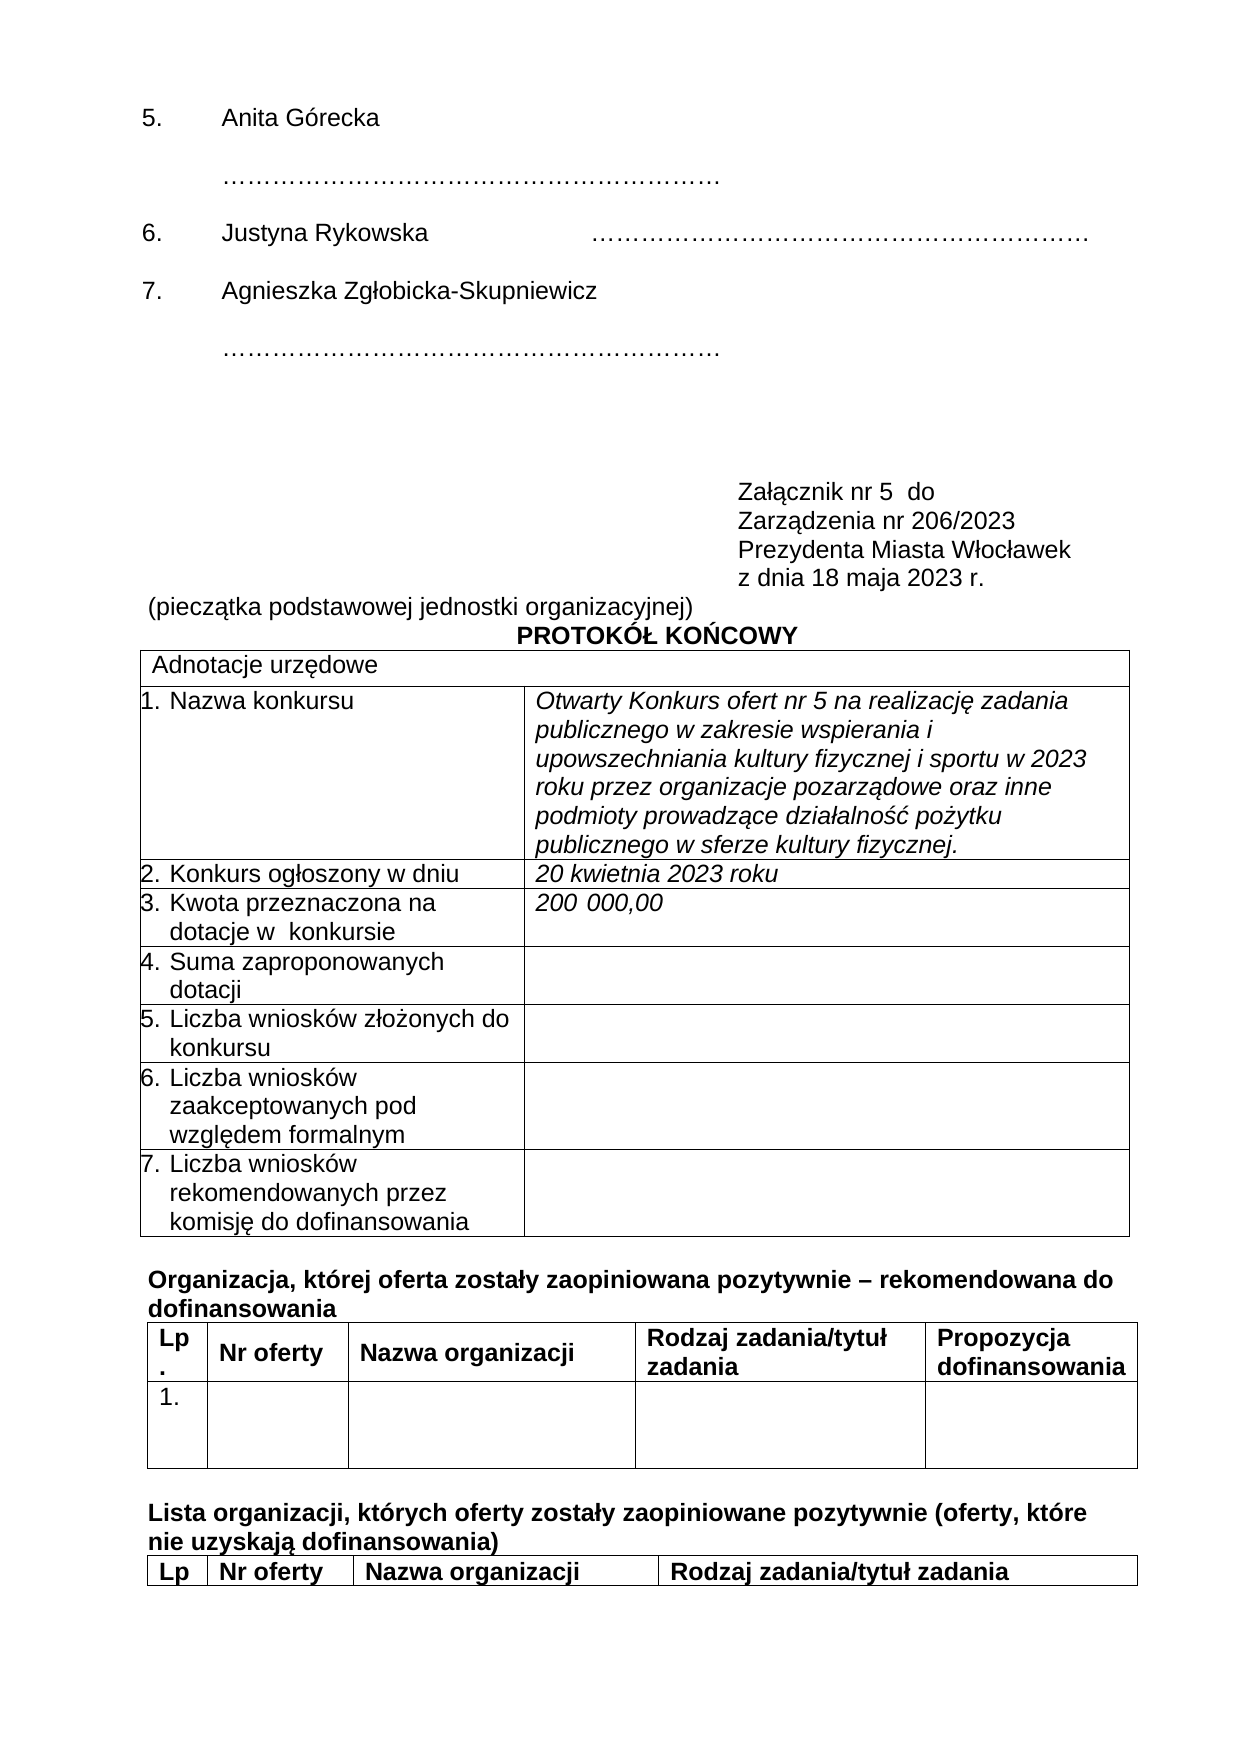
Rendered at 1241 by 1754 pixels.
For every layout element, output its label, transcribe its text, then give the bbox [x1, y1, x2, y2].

list Agnieszka Zgłobicka-Skupniewicz …………………………………………………… [162, 276, 1122, 362]
table_cell [525, 1063, 1129, 1149]
text Organizacja, której oferta zostały zaopiniowana pozytywnie – rekomendowana do dofinansowania [148, 1265, 1122, 1322]
table_header Nazwa organizacji [354, 1556, 658, 1585]
table_header Lp. [148, 1556, 207, 1585]
table_cell Konkurs ogłoszony w dniu [141, 860, 524, 888]
table_cell [349, 1382, 635, 1468]
table_cell 1. [148, 1382, 207, 1468]
table_cell Liczba wniosków złożonych do konkursu [141, 1005, 524, 1062]
table_cell Kwota przeznaczona na dotacje w konkursie [141, 889, 524, 946]
subtitle Zarządzenia nr 206/2023 [664, 506, 1122, 535]
table_header Nazwa organizacji [349, 1323, 635, 1381]
subtitle Prezydenta Miasta Włocławek [664, 535, 1122, 563]
table_cell Suma zaproponowanych dotacji [141, 947, 524, 1004]
table_header Nr oferty [208, 1323, 348, 1381]
table_cell Liczba wniosków rekomendowanych przez komisję do dofinansowania [141, 1150, 524, 1236]
table_cell [926, 1382, 1137, 1468]
subtitle z dnia 18 maja 2023 r. [664, 563, 1122, 592]
table_cell [208, 1382, 348, 1468]
text Lista organizacji, których oferty zostały zaopiniowane pozytywnie (oferty, które nie uzyskają dofinansowania) [148, 1498, 1122, 1555]
subtitle Załącznik nr 5 do [664, 477, 1122, 506]
table_header Lp. [148, 1323, 207, 1381]
list Anita Górecka …………………………………………………… [162, 103, 1122, 190]
table_cell Otwarty Konkurs ofert nr 5 na realizację zadania publicznego w zakresie wspierania i upowszechniania kultury fizycznej i sportu w 2023 roku przez organizacje pozarządowe oraz inne podmioty prowadzące działalność pożytku publicznego w sferze kultury fizycznej. [525, 687, 1129, 859]
table_header Adnotacje urzędowe [141, 651, 1129, 686]
subtitle PROTOKÓŁ KOŃCOWY [148, 621, 1122, 650]
table_cell [636, 1382, 925, 1468]
table_header Nr oferty [208, 1556, 353, 1585]
table_cell [525, 1150, 1129, 1236]
table_header Propozycja dofinansowania [926, 1323, 1137, 1381]
table_cell Nazwa konkursu [141, 687, 524, 859]
table_header Rodzaj zadania/tytuł zadania [636, 1323, 925, 1381]
table_cell 200 000,00 [525, 889, 1129, 946]
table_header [659, 1556, 1137, 1585]
table_cell Liczba wniosków zaakceptowanych pod względem formalnym [141, 1063, 524, 1149]
list Justyna Rykowska …………………………………………………… [162, 218, 1122, 247]
table_cell [525, 947, 1129, 1004]
text (pieczątka podstawowej jednostki organizacyjnej) [148, 592, 1122, 621]
table_cell 20 kwietnia 2023 roku [525, 860, 1129, 888]
table_cell [525, 1005, 1129, 1062]
